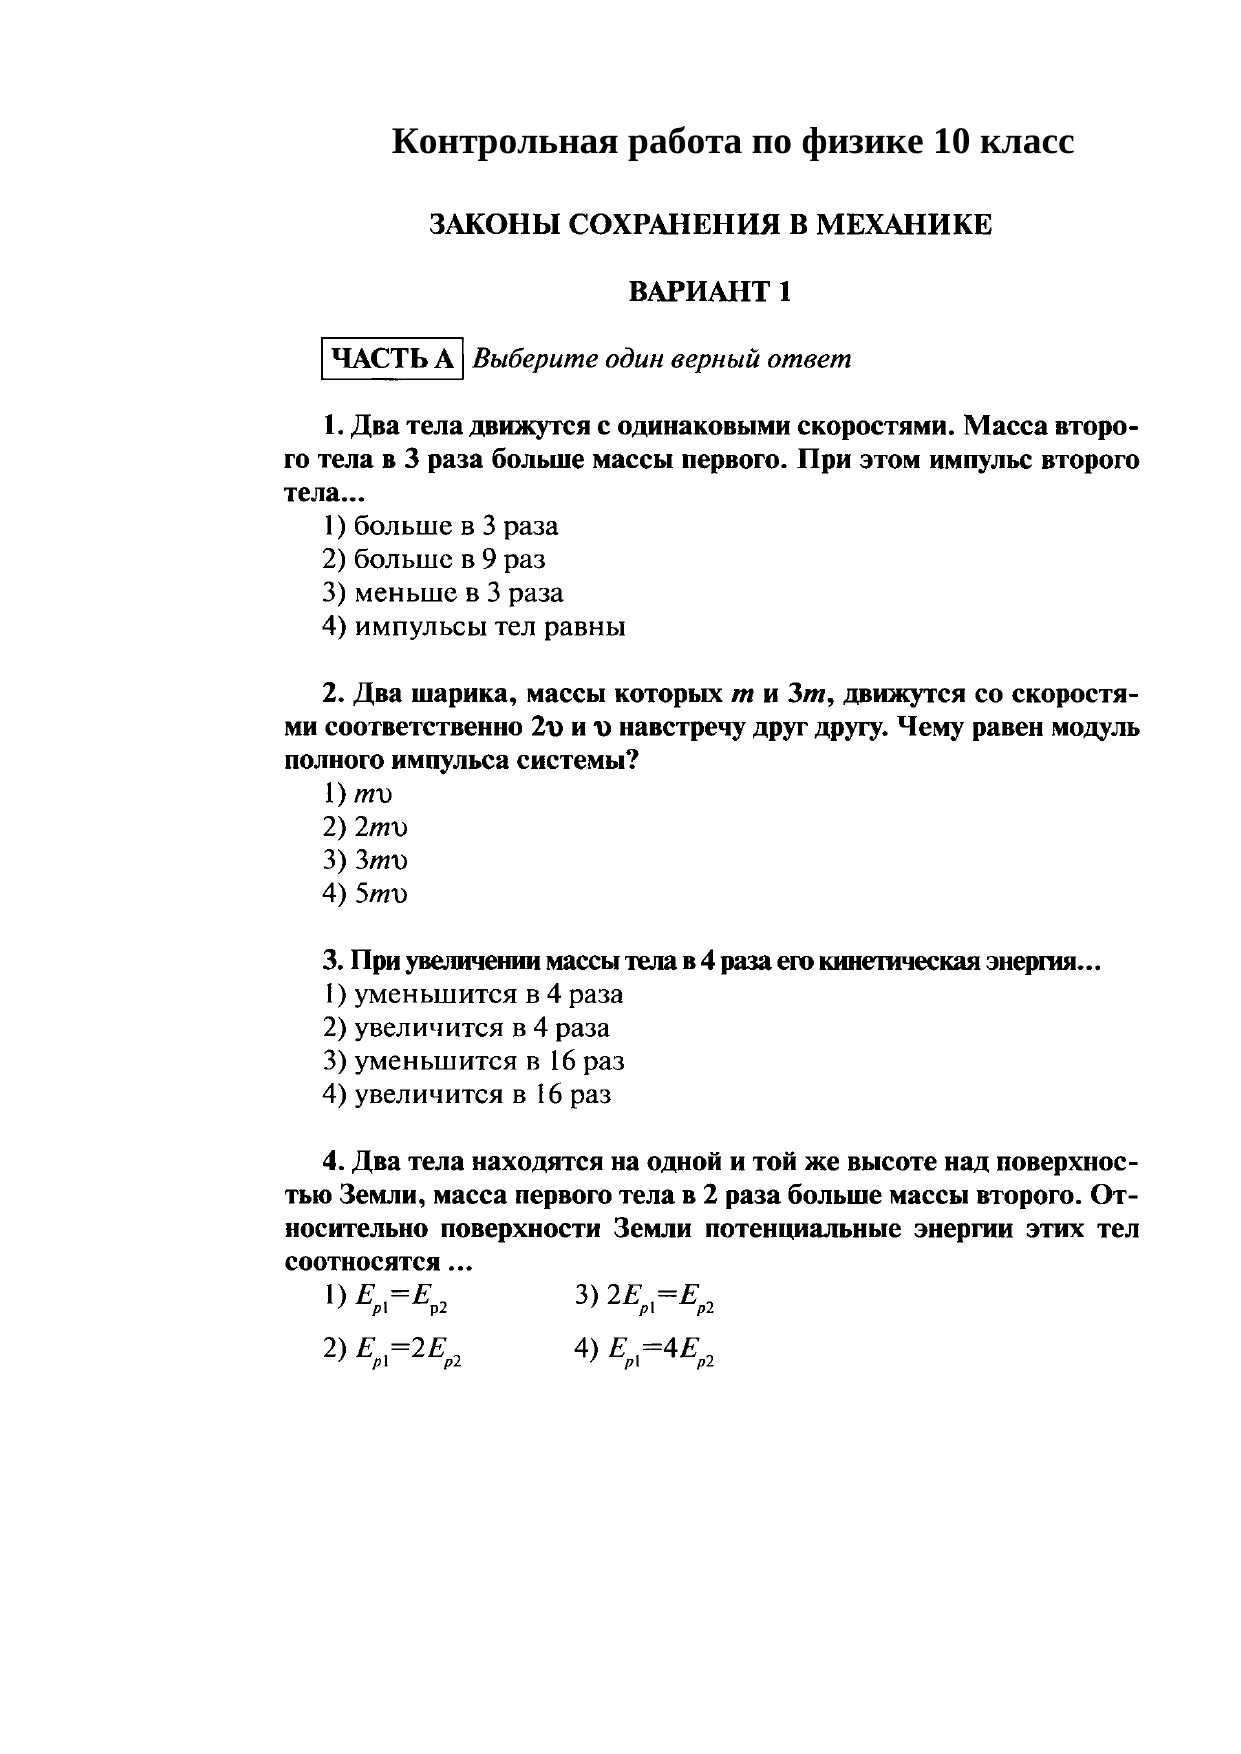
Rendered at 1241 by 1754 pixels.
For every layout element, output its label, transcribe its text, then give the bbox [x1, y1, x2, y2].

text Контрольная работа по физике 10 класс [177, 118, 1152, 161]
